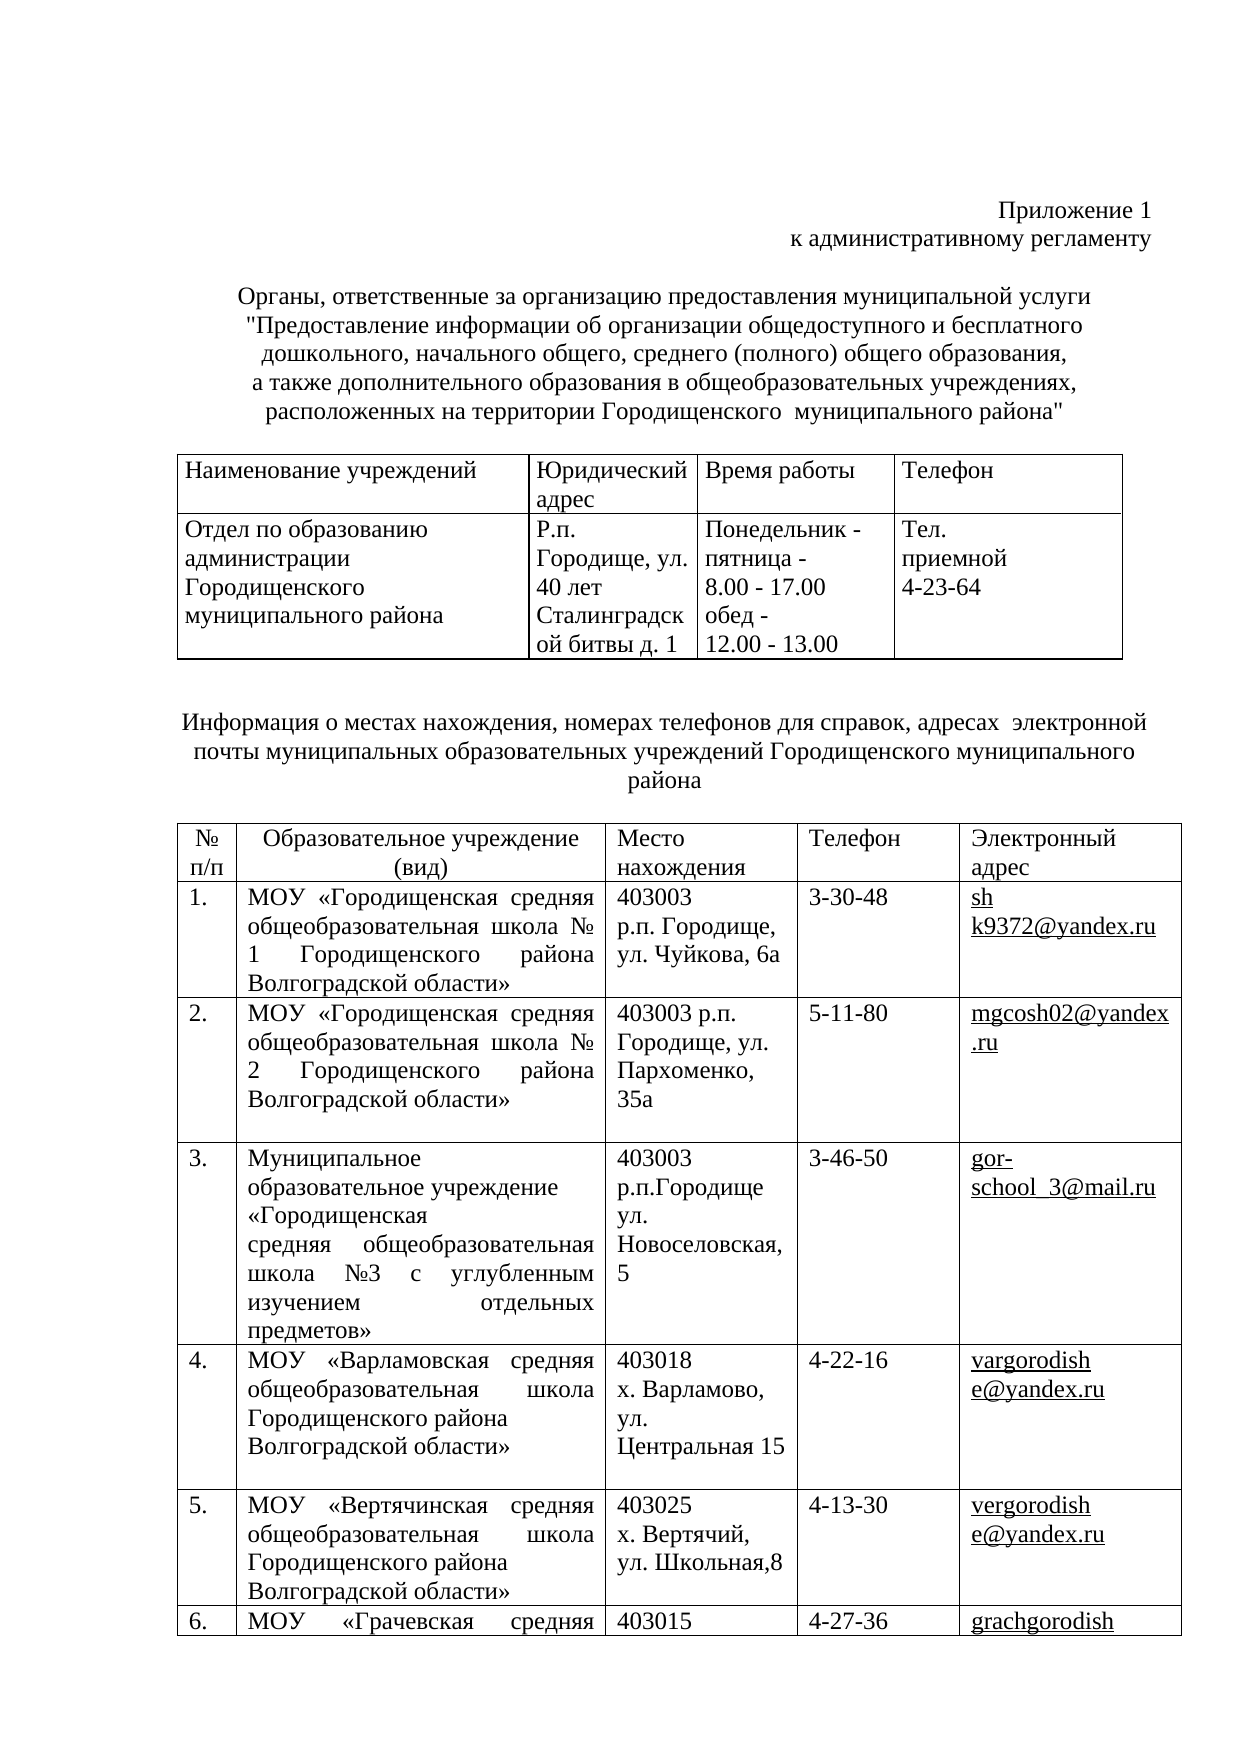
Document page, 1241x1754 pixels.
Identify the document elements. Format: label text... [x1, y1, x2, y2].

table_cell 4-22-16 [798, 1345, 959, 1489]
table_cell 3. [178, 1143, 236, 1344]
table_header № п/п [178, 824, 236, 881]
table_header Время работы [698, 455, 894, 513]
table_cell vargorodishe@yandex.ru [960, 1345, 1181, 1489]
text к административному регламенту [177, 223, 1152, 252]
table_cell 5-11-80 [798, 998, 959, 1142]
table_cell МОУ «Варламовская средняя общеобразовательная школа Городищенского района Волгоградской области» [237, 1345, 605, 1489]
table_header Телефон [798, 824, 959, 881]
text Органы, ответственные за организацию предоставления муниципальной услуги "Предоставление информации об организации общедоступного и бесплатного дошкольного, начального общего, среднего (полного) общего образования, [177, 281, 1152, 367]
table_cell МОУ «Городищенская средняя общеобразовательная школа № 1 Городищенского района Волгоградской области» [237, 882, 605, 997]
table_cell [960, 1606, 1181, 1635]
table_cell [237, 1606, 605, 1635]
table_cell 403025 х. Вертячий, ул. Школьная,8 [606, 1490, 797, 1605]
table_cell 4. [178, 1345, 236, 1489]
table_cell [606, 1606, 797, 1635]
table_cell Отдел по образованию администрации Городищенского муниципального района [178, 514, 528, 658]
table_cell 403018 х. Варламово, ул. Центральная 15 [606, 1345, 797, 1489]
table_cell 4-13-30 [798, 1490, 959, 1605]
table_cell Муниципальное образовательное учреждение «Городищенская средняя общеобразовательная школа №3 с углубленным изучением отдельных предметов» [237, 1143, 605, 1344]
table_cell shk9372@yandex.ru [960, 882, 1181, 997]
table_cell 403003 р.п. Городище, ул. Пархоменко, 35а [606, 998, 797, 1142]
table_cell Тел. приемной 4-23-64 [895, 513, 1122, 658]
text Приложение 1 [177, 195, 1152, 223]
table_cell Р.п. Городище, ул. 40 лет Сталинградской битвы д. 1 [530, 514, 697, 658]
table_cell mgcosh02@yandex.ru [960, 998, 1181, 1142]
table_header Электронный адрес [960, 824, 1181, 881]
table_cell 2. [178, 998, 236, 1142]
table_cell 6. [178, 1606, 236, 1635]
table_cell 403003 р.п. Городище, ул. Чуйкова, 6а [606, 882, 797, 997]
table_cell vergorodishe@yandex.ru [960, 1490, 1181, 1605]
table_header Образовательное учреждение (вид) [237, 824, 605, 881]
table_cell МОУ «Вертячинская средняя общеобразовательная школа Городищенского района Волгоградской области» [237, 1490, 605, 1605]
table_cell 4-27-36 [798, 1606, 959, 1635]
table_header Телефон [895, 455, 1122, 513]
table_cell Понедельник - пятница - 8.00 - 17.00 обед - 12.00 - 13.00 [698, 514, 894, 658]
table_header Место нахождения [606, 824, 797, 881]
table_header Наименование учреждений [178, 455, 528, 513]
table_cell gor-school_3@mail.ru [960, 1143, 1181, 1344]
text а также дополнительного образования в общеобразовательных учреждениях, расположенных на территории Городищенского муниципального района" [177, 367, 1152, 425]
table_cell МОУ «Городищенская средняя общеобразовательная школа № 2 Городищенского района Волгоградской области» [237, 998, 605, 1142]
table_cell 3-30-48 [798, 882, 959, 997]
table_header Юридический адрес [530, 455, 697, 513]
text Информация о местах нахождения, номерах телефонов для справок, адресах электронной почты муниципальных образовательных учреждений Городищенского муниципального района [177, 707, 1152, 794]
table_cell 1. [178, 882, 236, 997]
table_cell 3-46-50 [798, 1143, 959, 1344]
table_cell 403003 р.п.Городище ул. Новоселовская, 5 [606, 1143, 797, 1344]
table_cell 5. [178, 1490, 236, 1605]
